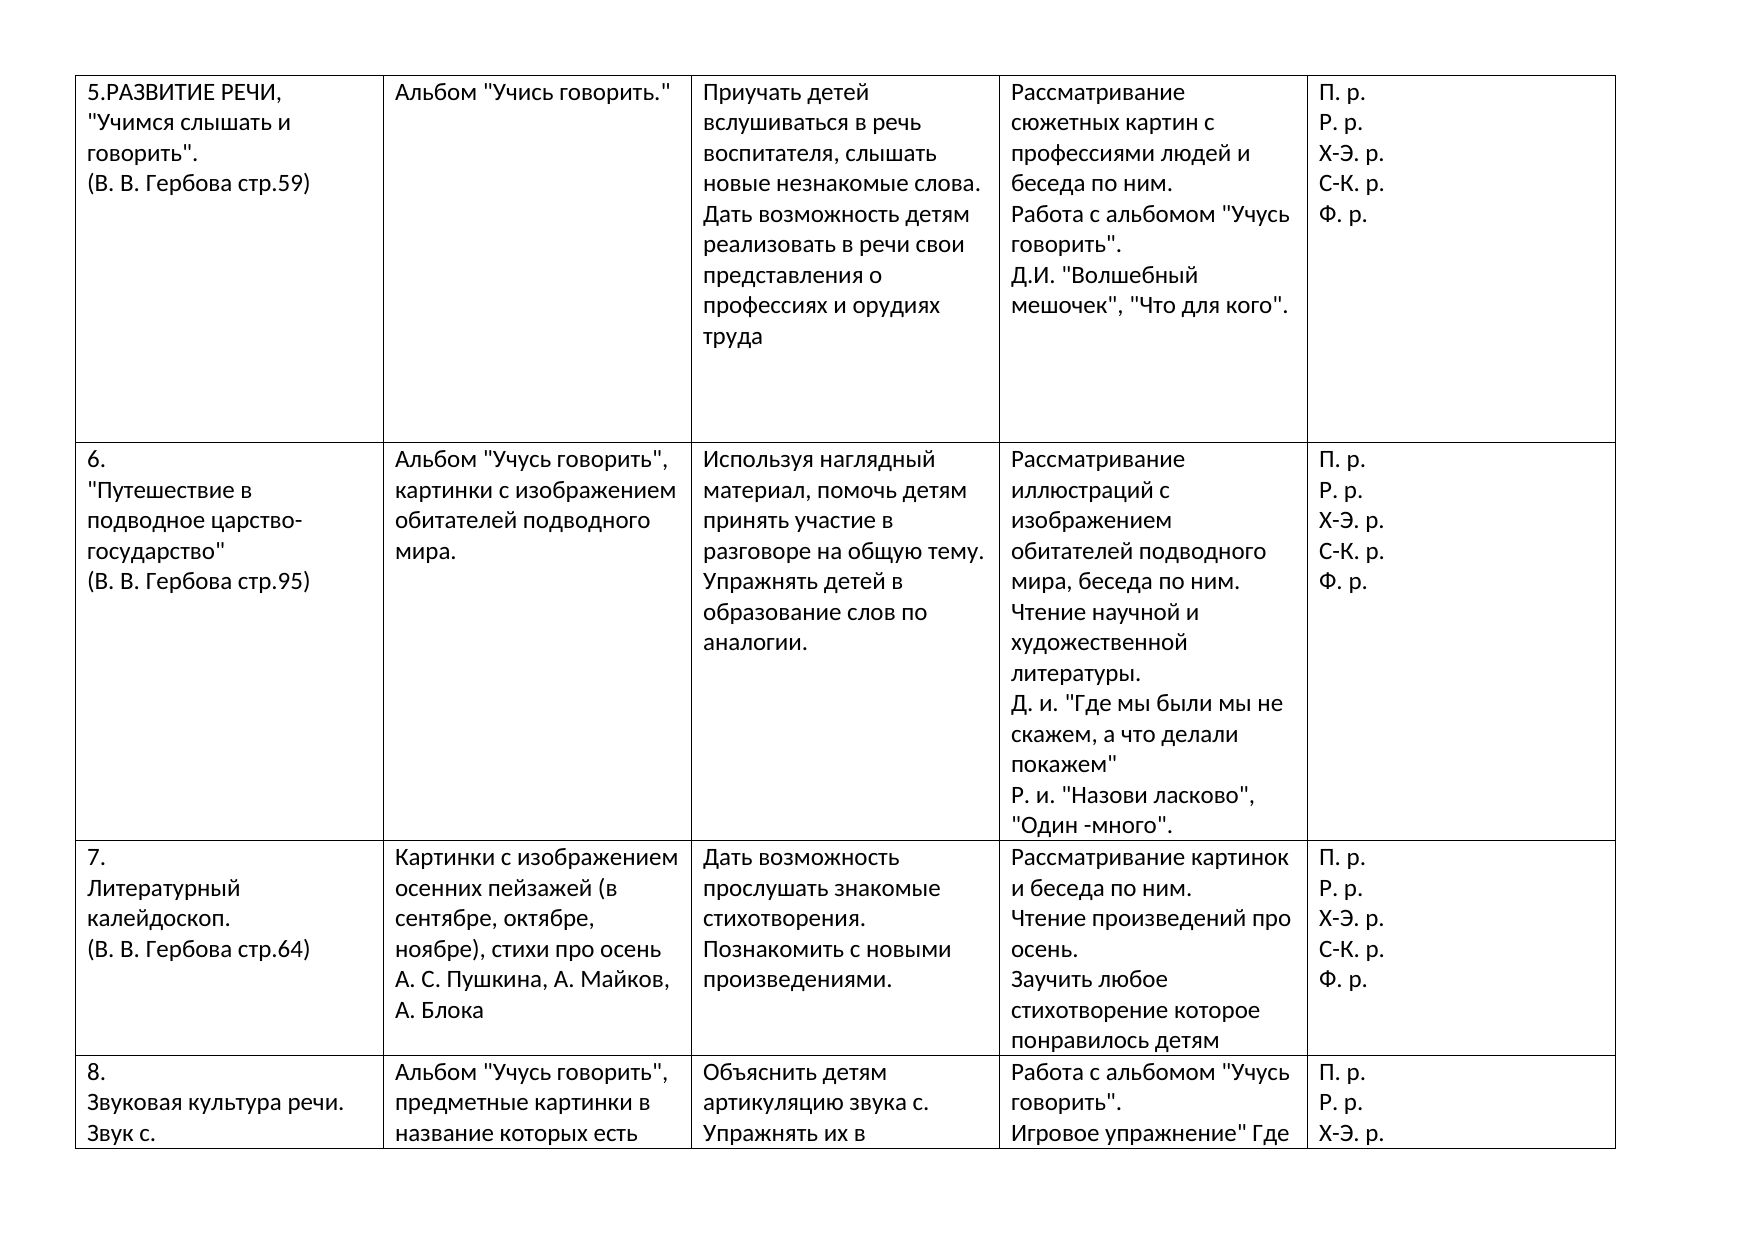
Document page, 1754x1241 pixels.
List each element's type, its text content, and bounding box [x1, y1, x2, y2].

table_cell П. р. Р. р. Х-Э. р. С-К. р. Ф. р. [1308, 841, 1615, 1055]
table_cell П. р. Р. р. Х-Э. р. С-К. р. Ф. р. [1308, 76, 1615, 442]
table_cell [76, 1056, 383, 1147]
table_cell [384, 1056, 691, 1147]
table_cell 5.РАЗВИТИЕ РЕЧИ, "Учимся слышать и говорить". (В. В. Гербова стр.59) [76, 76, 383, 442]
table_cell Рассматривание сюжетных картин с профессиями людей и беседа по ним. Работа с альбомом "Учусь говорить". Д.И. "Волшебный мешочек", "Что для кого". [1000, 76, 1307, 442]
table_cell 6. "Путешествие в подводное царство-государство" (В. В. Гербова стр.95) [76, 443, 383, 840]
table_cell П. р. Р. р. Х-Э. р. С-К. р. Ф. р. [1308, 443, 1615, 840]
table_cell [1000, 1056, 1307, 1147]
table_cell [692, 1056, 999, 1147]
table_cell 7. Литературный калейдоскоп. (В. В. Гербова стр.64) [76, 841, 383, 1055]
table_cell Альбом "Учусь говорить", картинки с изображением обитателей подводного мира. [384, 443, 691, 840]
table_cell Приучать детей вслушиваться в речь воспитателя, слышать новые незнакомые слова. Дать возможность детям реализовать в речи свои представления о профессиях и орудиях труда [692, 76, 999, 442]
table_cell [1308, 1056, 1615, 1147]
table_cell Альбом "Учись говорить." [384, 76, 691, 442]
table_cell Используя наглядный материал, помочь детям принять участие в разговоре на общую тему. Упражнять детей в образование слов по аналогии. [692, 443, 999, 840]
table_cell Картинки с изображением осенних пейзажей (в сентябре, октябре, ноябре), стихи про осень А. С. Пушкина, А. Майков, А. Блока [384, 841, 691, 1055]
table_cell Рассматривание картинок и беседа по ним. Чтение произведений про осень. Заучить любое стихотворение которое понравилось детям [1000, 841, 1307, 1055]
table_cell Дать возможность прослушать знакомые стихотворения. Познакомить с новыми произведениями. [692, 841, 999, 1055]
table_cell Рассматривание иллюстраций с изображением обитателей подводного мира, беседа по ним. Чтение научной и художественной литературы. Д. и. "Где мы были мы не скажем, а что делали покажем" Р. и. "Назови ласково", "Один -много". [1000, 443, 1307, 840]
